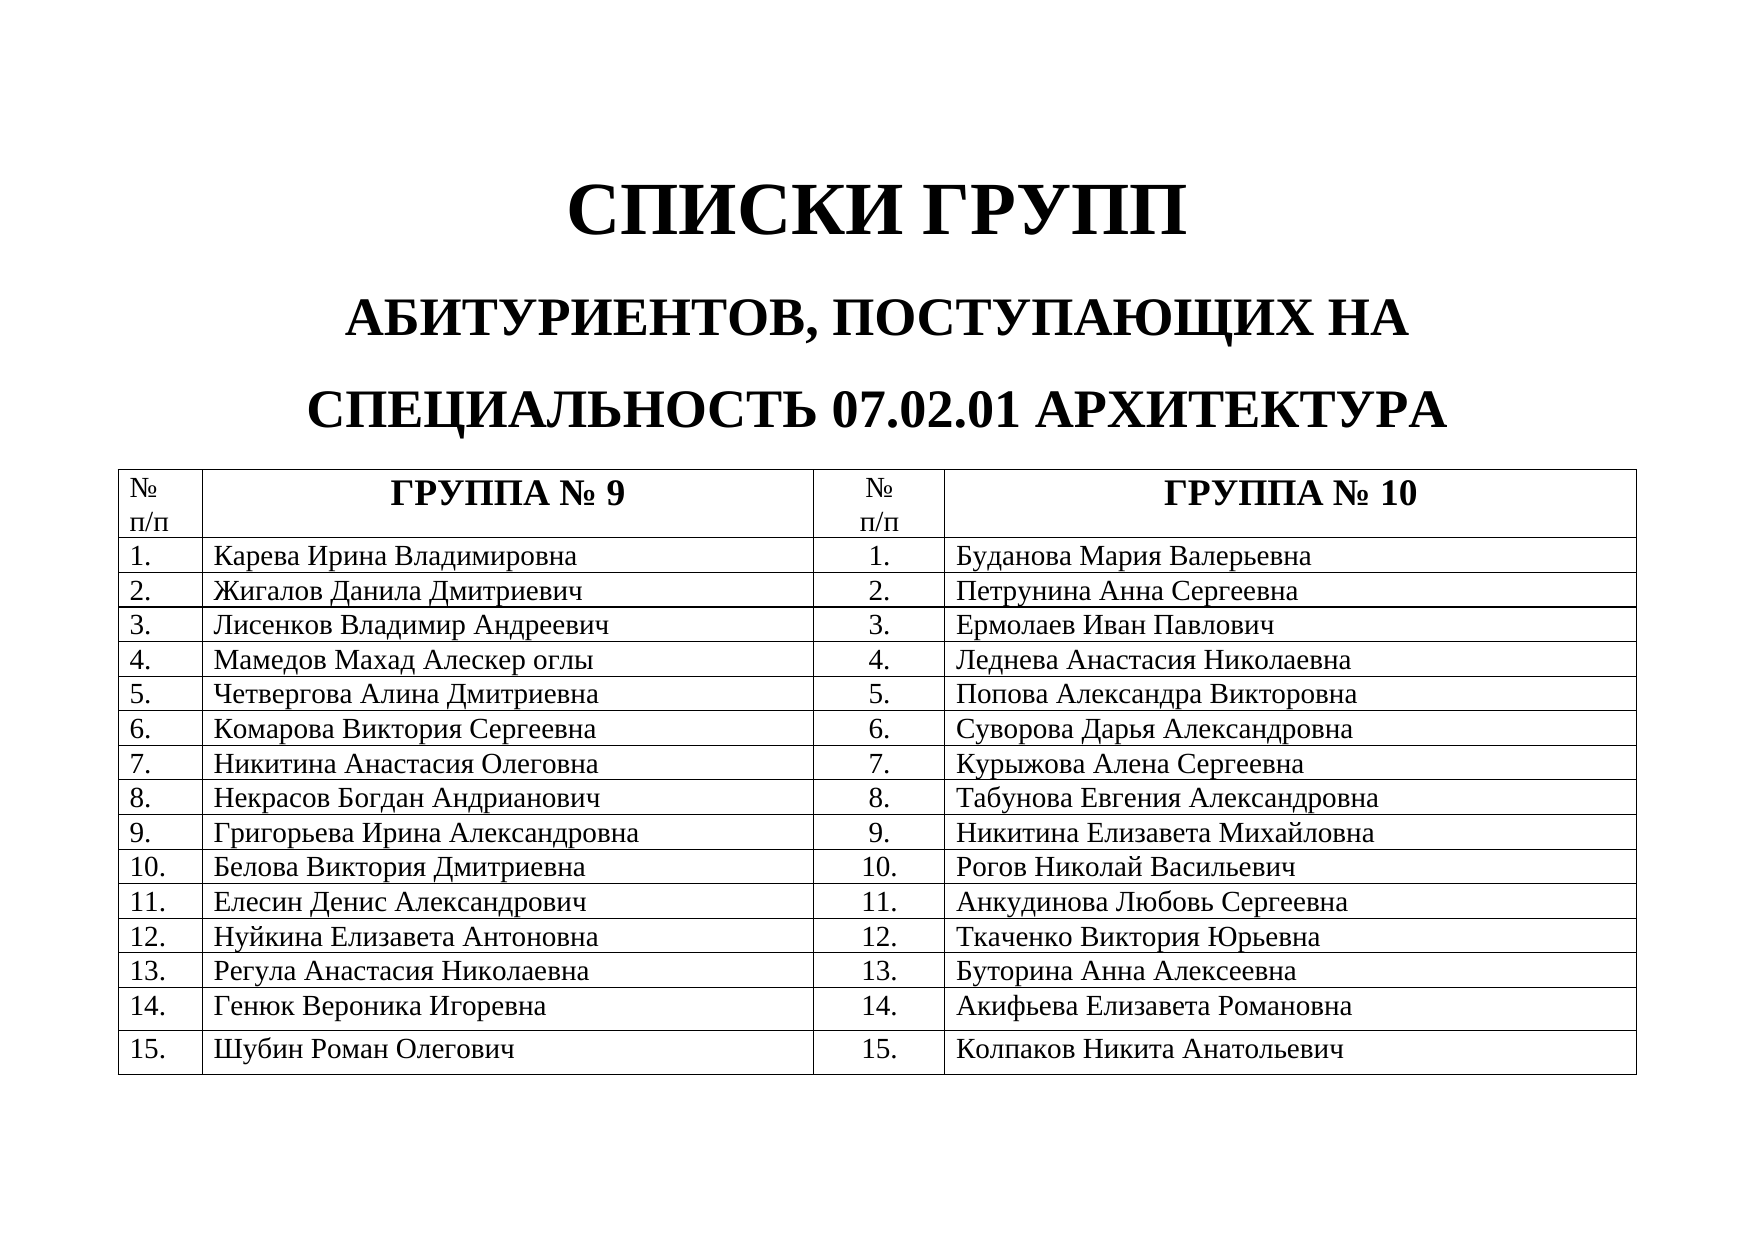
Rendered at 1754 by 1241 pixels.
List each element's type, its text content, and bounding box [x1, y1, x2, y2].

table_cell 8. [814, 780, 944, 814]
table_cell Жигалов Данила Дмитриевич [203, 573, 813, 606]
table_cell 9. [119, 815, 202, 848]
text СПЕЦИАЛЬНОСТЬ 07.02.01 АРХИТЕКТУРА [118, 377, 1636, 439]
table_cell 10. [814, 850, 944, 883]
table_cell Белова Виктория Дмитриевна [203, 850, 813, 883]
table_cell 14. [119, 988, 202, 1030]
table_cell Елесин Денис Александрович [203, 884, 813, 918]
table_cell Табунова Евгения Александровна [945, 780, 1636, 814]
table_cell Карева Ирина Владимировна [203, 538, 813, 572]
table_header ГРУППА № 10 [945, 470, 1636, 537]
text СПИСКИ ГРУПП [118, 164, 1636, 251]
table_cell Лисенков Владимир Андреевич [203, 608, 813, 641]
table_cell Ермолаев Иван Павлович [945, 608, 1636, 641]
table_cell Буторина Анна Алексеевна [945, 953, 1636, 987]
table_header № п/п [814, 470, 944, 537]
table_cell Буданова Мария Валерьевна [945, 538, 1636, 572]
table_cell Шубин Роман Олегович [203, 1031, 813, 1073]
table_cell 9. [814, 815, 944, 848]
table_cell 11. [814, 884, 944, 918]
table_cell 14. [814, 988, 944, 1030]
table_cell 15. [814, 1031, 944, 1073]
table_cell 13. [814, 953, 944, 987]
table_cell 1. [119, 538, 202, 572]
table_cell Никитина Анастасия Олеговна [203, 746, 813, 779]
table_cell Четвергова Алина Дмитриевна [203, 677, 813, 710]
table_header № п/п [119, 470, 202, 537]
table_cell 8. [119, 780, 202, 814]
table_cell 3. [814, 608, 944, 641]
table_cell Комарова Виктория Сергеевна [203, 711, 813, 745]
table_cell Анкудинова Любовь Сергеевна [945, 884, 1636, 918]
table_cell 10. [119, 850, 202, 883]
table_cell 13. [119, 953, 202, 987]
table_cell Леднева Анастасия Николаевна [945, 642, 1636, 676]
table_cell Попова Александра Викторовна [945, 677, 1636, 710]
table_cell 5. [119, 677, 202, 710]
table_cell Григорьева Ирина Александровна [203, 815, 813, 848]
table_cell Мамедов Махад Алескер оглы [203, 642, 813, 676]
table_cell Акифьева Елизавета Романовна [945, 988, 1636, 1030]
table_cell 3. [119, 608, 202, 641]
table_cell Колпаков Никита Анатольевич [945, 1031, 1636, 1073]
table_cell 4. [814, 642, 944, 676]
table_cell Рогов Николай Васильевич [945, 850, 1636, 883]
table_cell 12. [814, 919, 944, 952]
table_cell 2. [814, 573, 944, 606]
table_cell 7. [119, 746, 202, 779]
text АБИТУРИЕНТОВ, ПОСТУПАЮЩИХ НА [118, 284, 1636, 347]
table_cell Курыжова Алена Сергеевна [945, 746, 1636, 779]
table_cell 15. [119, 1031, 202, 1073]
table_cell 4. [119, 642, 202, 676]
table_cell 2. [119, 573, 202, 606]
table_cell 6. [814, 711, 944, 745]
table_cell Генюк Вероника Игоревна [203, 988, 813, 1030]
table_cell 1. [814, 538, 944, 572]
table_cell Некрасов Богдан Андрианович [203, 780, 813, 814]
table_cell Суворова Дарья Александровна [945, 711, 1636, 745]
table_cell Регула Анастасия Николаевна [203, 953, 813, 987]
table_cell 11. [119, 884, 202, 918]
table_cell 12. [119, 919, 202, 952]
table_cell Петрунина Анна Сергеевна [945, 573, 1636, 606]
table_cell Ткаченко Виктория Юрьевна [945, 919, 1636, 952]
table_cell 5. [814, 677, 944, 710]
table_cell 6. [119, 711, 202, 745]
table_cell Никитина Елизавета Михайловна [945, 815, 1636, 848]
table_cell Нуйкина Елизавета Антоновна [203, 919, 813, 952]
table_cell 7. [814, 746, 944, 779]
table_header ГРУППА № 9 [203, 470, 813, 537]
